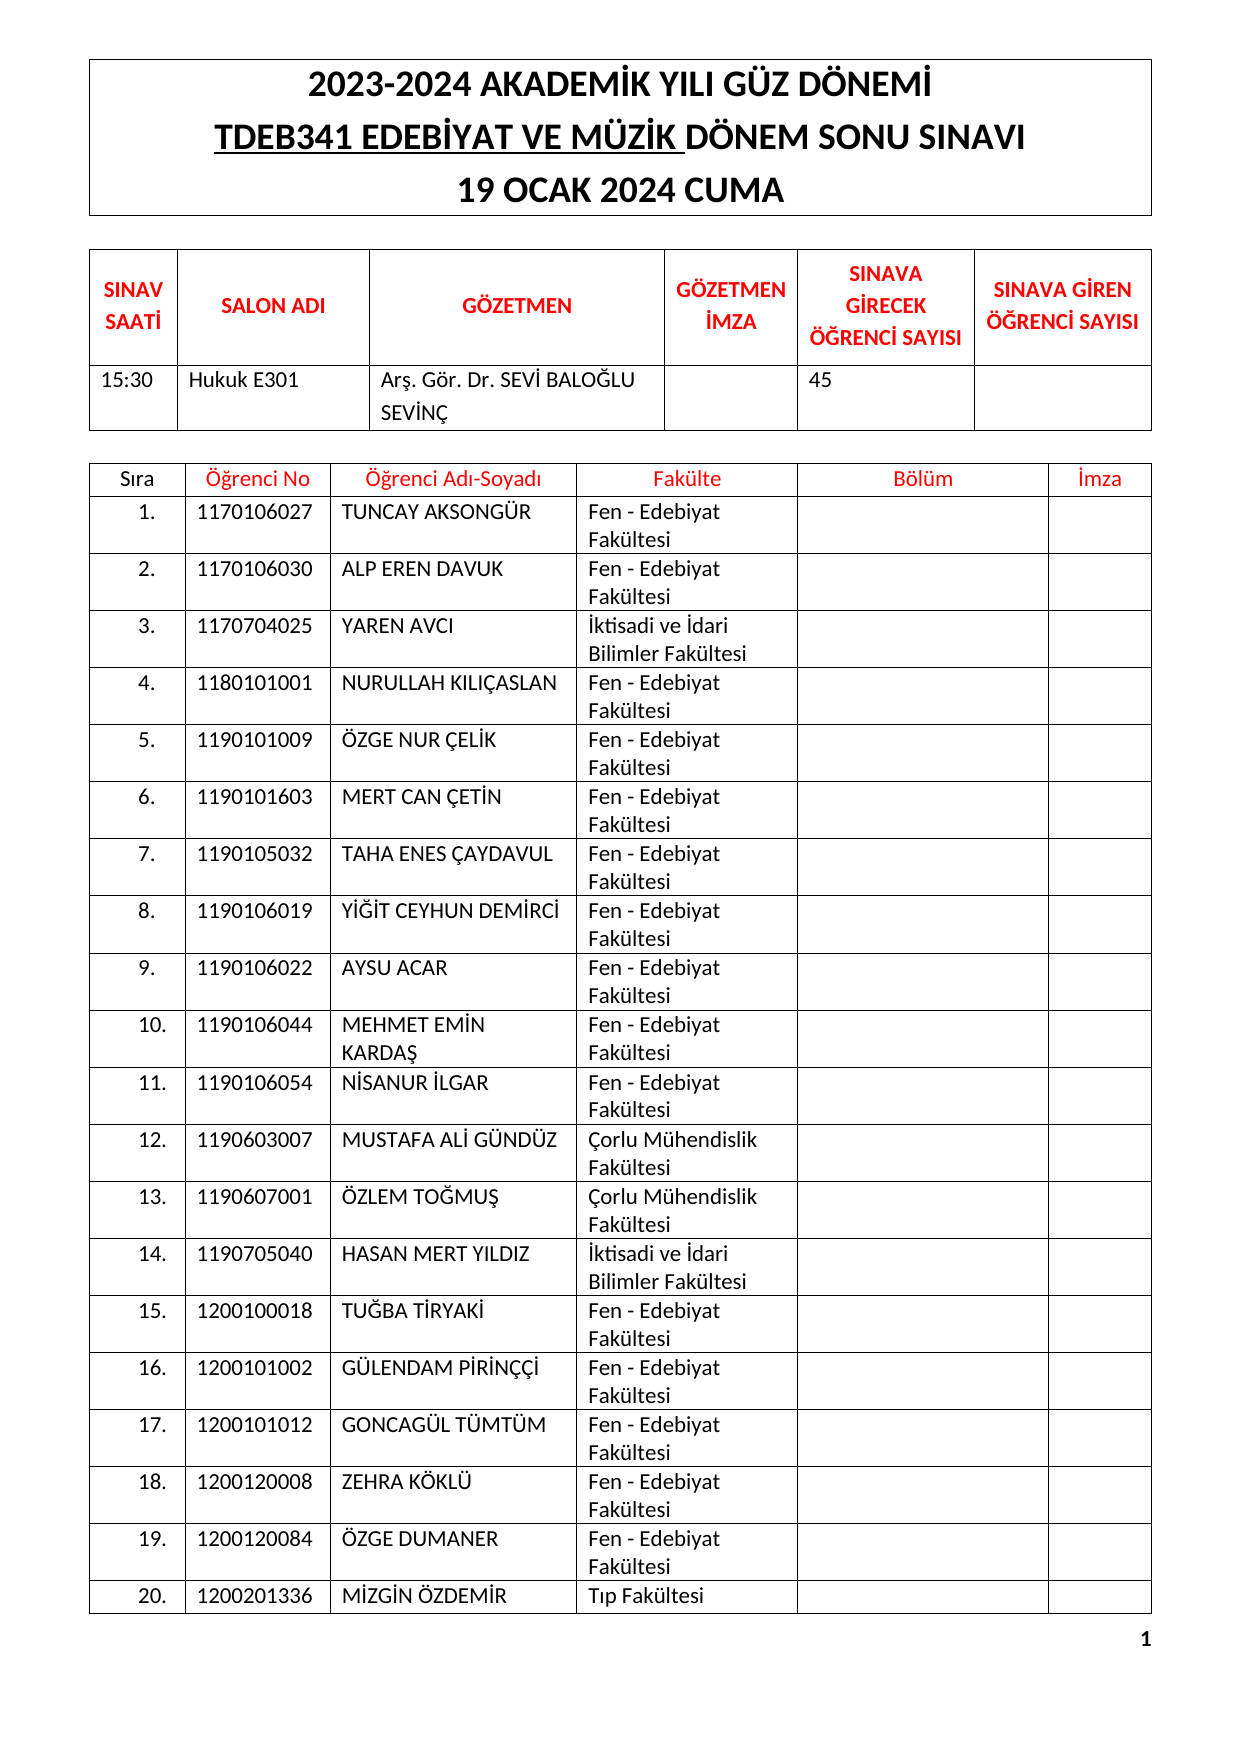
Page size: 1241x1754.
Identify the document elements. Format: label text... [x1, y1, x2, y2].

table_header SINAVA GİREN ÖĞRENCİ SAYISI [975, 250, 1151, 364]
table_header SINAV SAATİ [90, 250, 177, 364]
table_cell Fen - Edebiyat Fakültesi [577, 782, 797, 838]
table_cell [1049, 611, 1151, 667]
table_cell [798, 1467, 1048, 1523]
table_cell [798, 1182, 1048, 1238]
table_cell 1190106044 [186, 1011, 330, 1067]
table_cell GÜLENDAM PİRİNÇÇİ [331, 1353, 576, 1409]
table_cell ÖZLEM TOĞMUŞ [331, 1182, 576, 1238]
table_cell [798, 1581, 1048, 1613]
table_cell [1049, 554, 1151, 610]
table_cell HASAN MERT YILDIZ [331, 1239, 576, 1295]
table_cell [798, 668, 1048, 724]
table_cell TUĞBA TİRYAKİ [331, 1296, 576, 1352]
table_cell [90, 497, 185, 553]
table_header İmza [1049, 464, 1151, 496]
table_cell [1049, 1524, 1151, 1580]
table_cell ÖZGE NUR ÇELİK [331, 725, 576, 781]
table_cell [90, 1068, 185, 1124]
table_cell Fen - Edebiyat Fakültesi [577, 839, 797, 895]
table_cell 1200100018 [186, 1296, 330, 1352]
table_header Fakülte [577, 464, 797, 496]
table_cell 1190105032 [186, 839, 330, 895]
table_cell Fen - Edebiyat Fakültesi [577, 497, 797, 553]
table_cell Fen - Edebiyat Fakültesi [577, 896, 797, 952]
table_cell [1049, 668, 1151, 724]
table_cell 1170106030 [186, 554, 330, 610]
table_cell [90, 1011, 185, 1067]
table_cell 1190101009 [186, 725, 330, 781]
table_cell [90, 839, 185, 895]
table_cell ZEHRA KÖKLÜ [331, 1467, 576, 1523]
table_cell YİĞİT CEYHUN DEMİRCİ [331, 896, 576, 952]
table_cell [1049, 1296, 1151, 1352]
table_cell [90, 954, 185, 1009]
table_cell [798, 554, 1048, 610]
table_cell [90, 1581, 185, 1613]
table_cell [1049, 1239, 1151, 1295]
table_cell [90, 1125, 185, 1181]
table_cell [975, 366, 1151, 429]
table_cell [798, 1410, 1048, 1466]
table_cell 1200201336 [186, 1581, 330, 1613]
table_cell Fen - Edebiyat Fakültesi [577, 1353, 797, 1409]
table_cell Çorlu Mühendislik Fakültesi [577, 1182, 797, 1238]
table_cell Fen - Edebiyat Fakültesi [577, 554, 797, 610]
table_cell 1180101001 [186, 668, 330, 724]
table_cell İktisadi ve İdari Bilimler Fakültesi [577, 611, 797, 667]
table_cell [798, 1353, 1048, 1409]
table_cell Fen - Edebiyat Fakültesi [577, 668, 797, 724]
table_cell Fen - Edebiyat Fakültesi [577, 1524, 797, 1580]
table_cell ALP EREN DAVUK [331, 554, 576, 610]
table_cell 1190607001 [186, 1182, 330, 1238]
table_header GÖZETMEN [370, 250, 664, 364]
table_header SINAVA GİRECEK ÖĞRENCİ SAYISI [798, 250, 974, 364]
table_cell Fen - Edebiyat Fakültesi [577, 1068, 797, 1124]
table_cell [1049, 954, 1151, 1009]
table_cell [798, 839, 1048, 895]
table_cell [1049, 896, 1151, 952]
table_cell Hukuk E301 [178, 366, 369, 429]
table_cell [90, 554, 185, 610]
table_cell [1049, 1467, 1151, 1523]
table_cell 1190106054 [186, 1068, 330, 1124]
table_cell [1049, 1182, 1151, 1238]
table_cell [1049, 725, 1151, 781]
table_cell Fen - Edebiyat Fakültesi [577, 1467, 797, 1523]
table_cell Arş. Gör. Dr. SEVİ BALOĞLU SEVİNÇ [370, 366, 664, 429]
table_cell [90, 896, 185, 952]
table_cell Fen - Edebiyat Fakültesi [577, 725, 797, 781]
table_header 2023-2024 AKADEMİK YILI GÜZ DÖNEMİ TDEB341 EDEBİYAT VE MÜZİK DÖNEM SONU SINAVI 19 OCAK 2024 CUMA [90, 60, 1151, 215]
table_cell [798, 954, 1048, 1009]
table_cell [798, 896, 1048, 952]
table_cell [90, 1239, 185, 1295]
table_cell NURULLAH KILIÇASLAN [331, 668, 576, 724]
table_cell [90, 611, 185, 667]
table_cell Fen - Edebiyat Fakültesi [577, 1011, 797, 1067]
table_header Öğrenci No [186, 464, 330, 496]
table_cell GONCAGÜL TÜMTÜM [331, 1410, 576, 1466]
table_cell TAHA ENES ÇAYDAVUL [331, 839, 576, 895]
table_cell [798, 1296, 1048, 1352]
table_cell ÖZGE DUMANER [331, 1524, 576, 1580]
table_header Bölüm [798, 464, 1048, 496]
table_cell [90, 1467, 185, 1523]
table_cell 1200120008 [186, 1467, 330, 1523]
table_cell [90, 1296, 185, 1352]
table_cell 1170106027 [186, 497, 330, 553]
table_cell [798, 611, 1048, 667]
table_cell NİSANUR İLGAR [331, 1068, 576, 1124]
table_cell [90, 668, 185, 724]
table_cell 1190705040 [186, 1239, 330, 1295]
table_cell TUNCAY AKSONGÜR [331, 497, 576, 553]
table_cell [90, 1353, 185, 1409]
table_header Sıra [90, 464, 185, 496]
table_cell Çorlu Mühendislik Fakültesi [577, 1125, 797, 1181]
table_cell MERT CAN ÇETİN [331, 782, 576, 838]
table_cell [1049, 497, 1151, 553]
table_cell MİZGİN ÖZDEMİR [331, 1581, 576, 1613]
table_cell [90, 1524, 185, 1580]
table_cell [798, 1011, 1048, 1067]
table_cell 1190106019 [186, 896, 330, 952]
table_cell 1200101012 [186, 1410, 330, 1466]
table_cell [1049, 1068, 1151, 1124]
table_cell [90, 725, 185, 781]
table_cell [90, 1410, 185, 1466]
table_cell [1049, 1011, 1151, 1067]
table_cell 15:30 [90, 366, 177, 429]
table_cell 1190106022 [186, 954, 330, 1009]
table_cell [798, 725, 1048, 781]
table_cell [90, 782, 185, 838]
table_cell [798, 1068, 1048, 1124]
table_cell [798, 782, 1048, 838]
table_cell Fen - Edebiyat Fakültesi [577, 1296, 797, 1352]
table_cell 45 [798, 366, 974, 429]
table_cell Fen - Edebiyat Fakültesi [577, 1410, 797, 1466]
table_header Öğrenci Adı-Soyadı [331, 464, 576, 496]
table_cell İktisadi ve İdari Bilimler Fakültesi [577, 1239, 797, 1295]
table_cell [1049, 1353, 1151, 1409]
table_cell 1190603007 [186, 1125, 330, 1181]
table_cell Tıp Fakültesi [577, 1581, 797, 1613]
table_header SALON ADI [178, 250, 369, 364]
table_cell 1190101603 [186, 782, 330, 838]
table_cell [798, 497, 1048, 553]
table_cell [1049, 782, 1151, 838]
table_cell [1049, 1410, 1151, 1466]
table_cell MUSTAFA ALİ GÜNDÜZ [331, 1125, 576, 1181]
table_cell [798, 1524, 1048, 1580]
table_cell 1170704025 [186, 611, 330, 667]
table_cell [798, 1125, 1048, 1181]
table_cell 1200101002 [186, 1353, 330, 1409]
table_cell [1049, 1125, 1151, 1181]
table_cell YAREN AVCI [331, 611, 576, 667]
table_header GÖZETMEN İMZA [665, 250, 797, 364]
table_cell [798, 1239, 1048, 1295]
table_cell [1049, 839, 1151, 895]
table_cell Fen - Edebiyat Fakültesi [577, 954, 797, 1009]
table_cell [1049, 1581, 1151, 1613]
table_cell [90, 1182, 185, 1238]
table_cell AYSU ACAR [331, 954, 576, 1009]
table_cell 1200120084 [186, 1524, 330, 1580]
table_cell [665, 366, 797, 429]
table_cell MEHMET EMİN KARDAŞ [331, 1011, 576, 1067]
